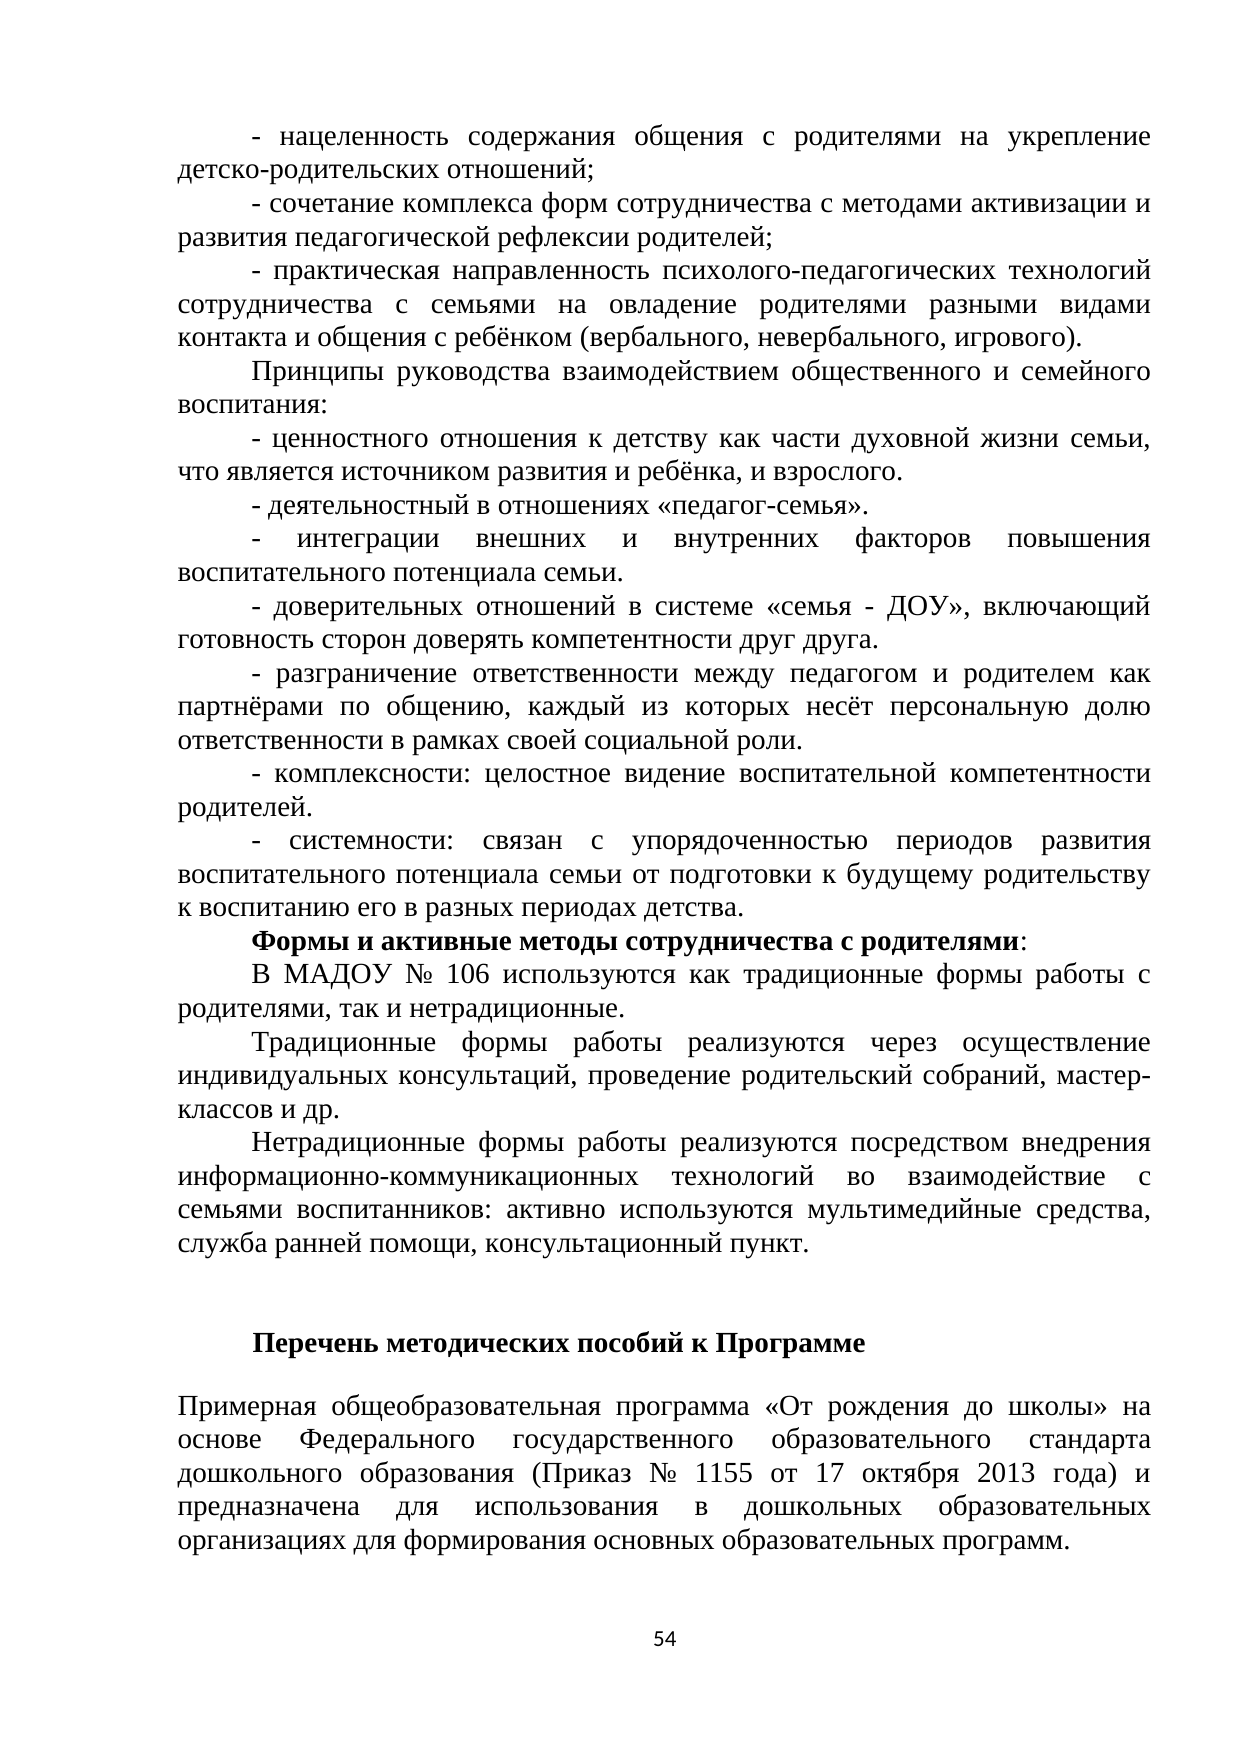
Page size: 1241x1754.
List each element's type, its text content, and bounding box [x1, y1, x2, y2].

text - практическая направленность психолого-педагогических технологий сотрудничества с семьями на овладение родителями разными видами контакта и общения с ребёнком (вербального, невербального, игрового). [177, 252, 1152, 353]
text В МАДОУ № 106 используются как традиционные формы работы с родителями, так и нетрадиционные. [177, 957, 1152, 1024]
text - доверительных отношений в системе «семья - ДОУ», включающий готовность сторон доверять компетентности друг друга. [177, 588, 1152, 655]
text Перечень методических пособий к Программе [252, 1326, 1152, 1359]
text - комплексности: целостное видение воспитательной компетентности родителей. [177, 755, 1152, 822]
text Традиционные формы работы реализуются через осуществление индивидуальных консультаций, проведение родительский собраний, мастер-классов и др. [177, 1024, 1152, 1124]
text - деятельностный в отношениях «педагог-семья». [177, 487, 1152, 521]
text - интеграции внешних и внутренних факторов повышения воспитательного потенциала семьи. [177, 521, 1152, 588]
text - разграничение ответственности между педагогом и родителем как партнёрами по общению, каждый из которых несёт персональную долю ответственности в рамках своей социальной роли. [177, 655, 1152, 755]
text - ценностного отношения к детству как части духовной жизни семьи, что является источником развития и ребёнка, и взрослого. [177, 420, 1152, 487]
text Принципы руководства взаимодействием общественного и семейного воспитания: [177, 353, 1152, 420]
text Нетрадиционные формы работы реализуются посредством внедрения информационно-коммуникационных технологий во взаимодействие с семьями воспитанников: активно используются мультимедийные средства, служба ранней помощи, консультационный пункт. [177, 1124, 1152, 1258]
text - нацеленность содержания общения с родителями на укрепление детско-родительских отношений; [177, 118, 1152, 185]
text - сочетание комплекса форм сотрудничества с методами активизации и развития педагогической рефлексии родителей; [177, 185, 1152, 252]
text Примерная общеобразовательная программа «От рождения до школы» на основе Федерального государственного образовательного стандарта дошкольного образования (Приказ № 1155 от 17 октября 2013 года) и предназначена для использования в дошкольных образовательных организациях для формирования основных образовательных программ. [177, 1388, 1152, 1556]
text - системности: связан с упорядоченностью периодов развития воспитательного потенциала семьи от подготовки к будущему родительству к воспитанию его в разных периодах детства. [177, 822, 1152, 923]
text Формы и активные методы сотрудничества с родителями: [177, 923, 1152, 957]
